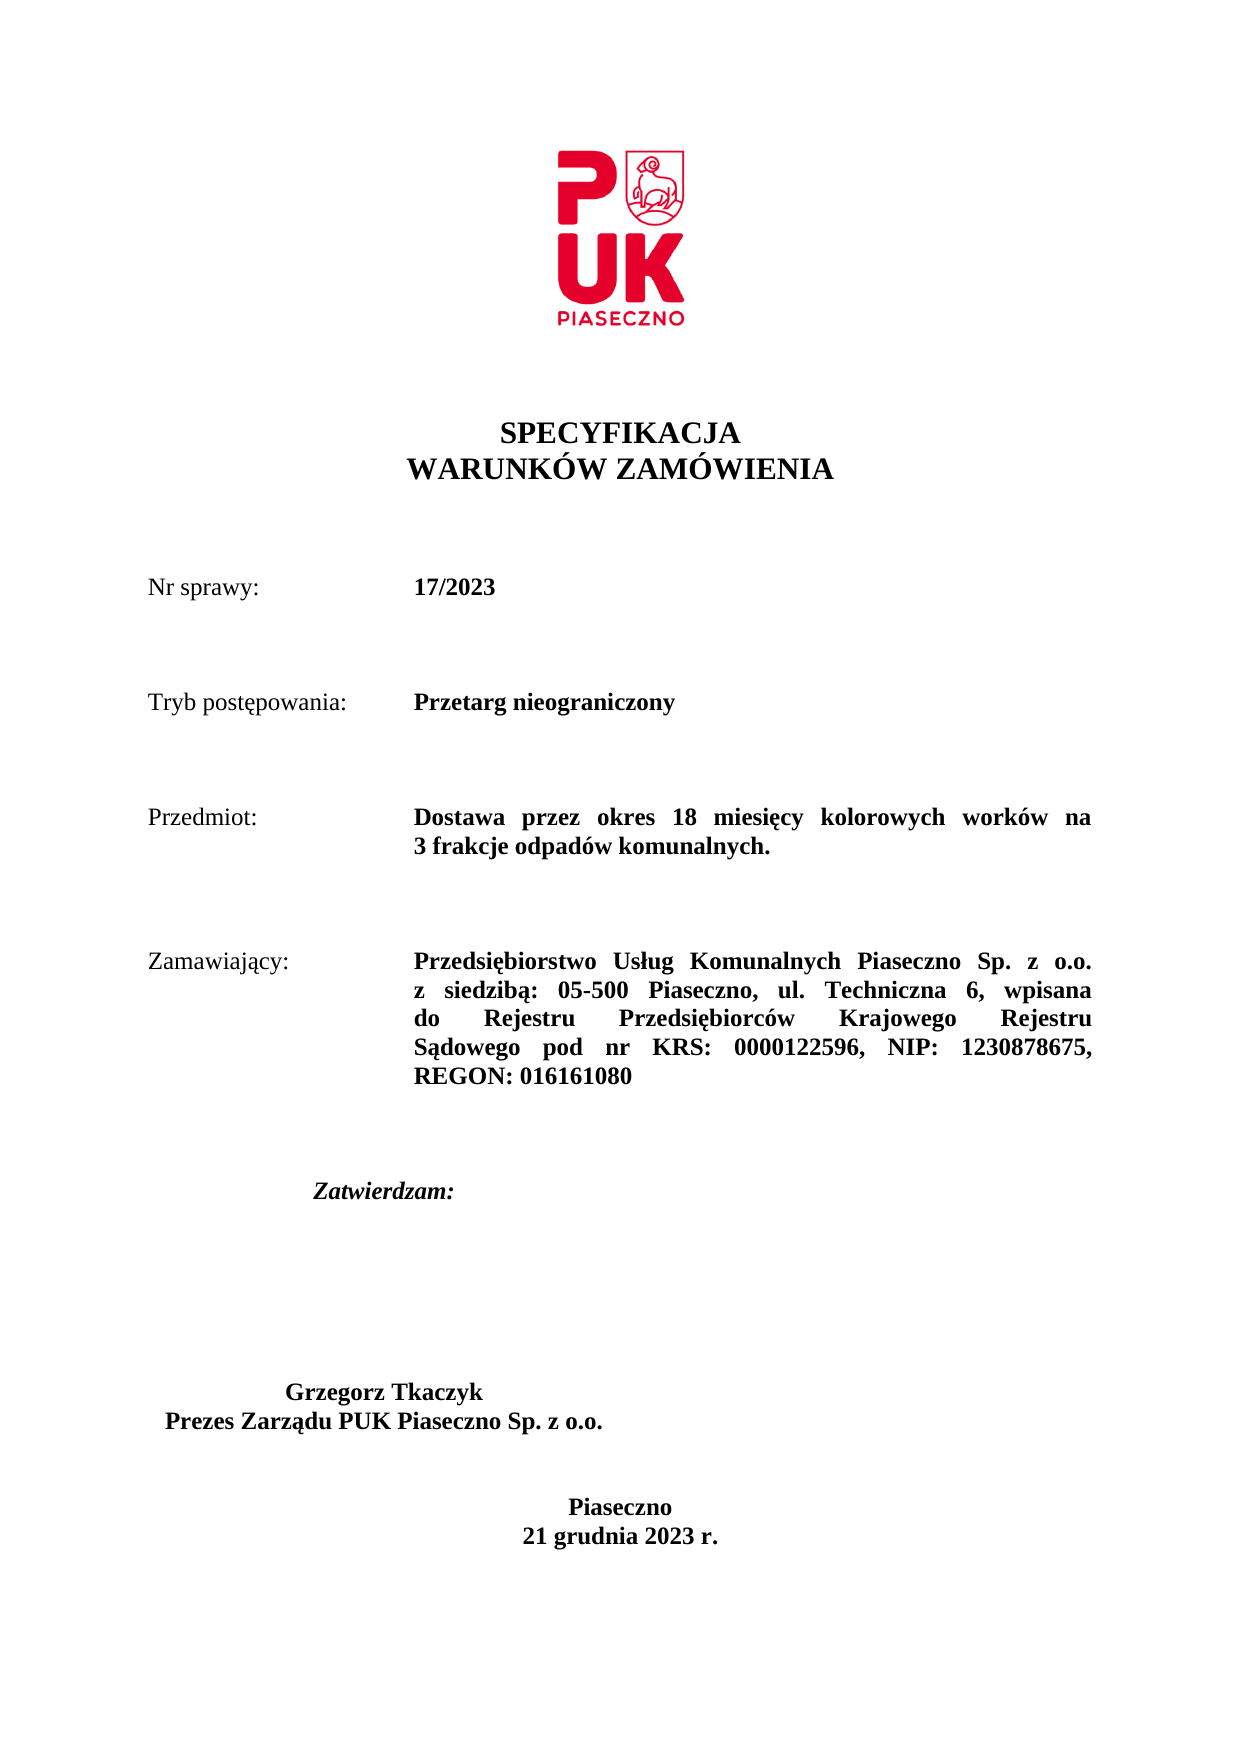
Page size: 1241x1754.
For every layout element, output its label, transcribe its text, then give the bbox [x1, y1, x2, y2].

text Zamawiający: Przedsiębiorstwo Usług Komunalnych Piaseczno Sp. z o.o. z siedzibą: 05-500 Piaseczno, ul. Techniczna 6, wpisana do Rejestru Przedsiębiorców Krajowego Rejestru Sądowego pod nr KRS: 0000122596, NIP: 1230878675, REGON: 016161080 [148, 946, 1092, 1090]
text Grzegorz Tkaczyk [148, 1377, 620, 1406]
text Piaseczno [148, 1492, 1092, 1521]
text SPECYFIKACJA [148, 414, 1092, 450]
text Nr sprawy: 17/2023 [148, 572, 1092, 601]
text Prezes Zarządu PUK Piaseczno Sp. z o.o. [148, 1406, 620, 1435]
picture [555, 147, 685, 328]
text Przedmiot: Dostawa przez okres 18 miesięcy kolorowych worków na 3 frakcje odpadów komunalnych. [148, 802, 1092, 860]
text Tryb postępowania: Przetarg nieograniczony [148, 687, 1092, 716]
text Zatwierdzam: [148, 1176, 620, 1205]
text 21 grudnia 2023 r. [148, 1521, 1092, 1550]
text WARUNKÓW ZAMÓWIENIA [148, 450, 1092, 486]
